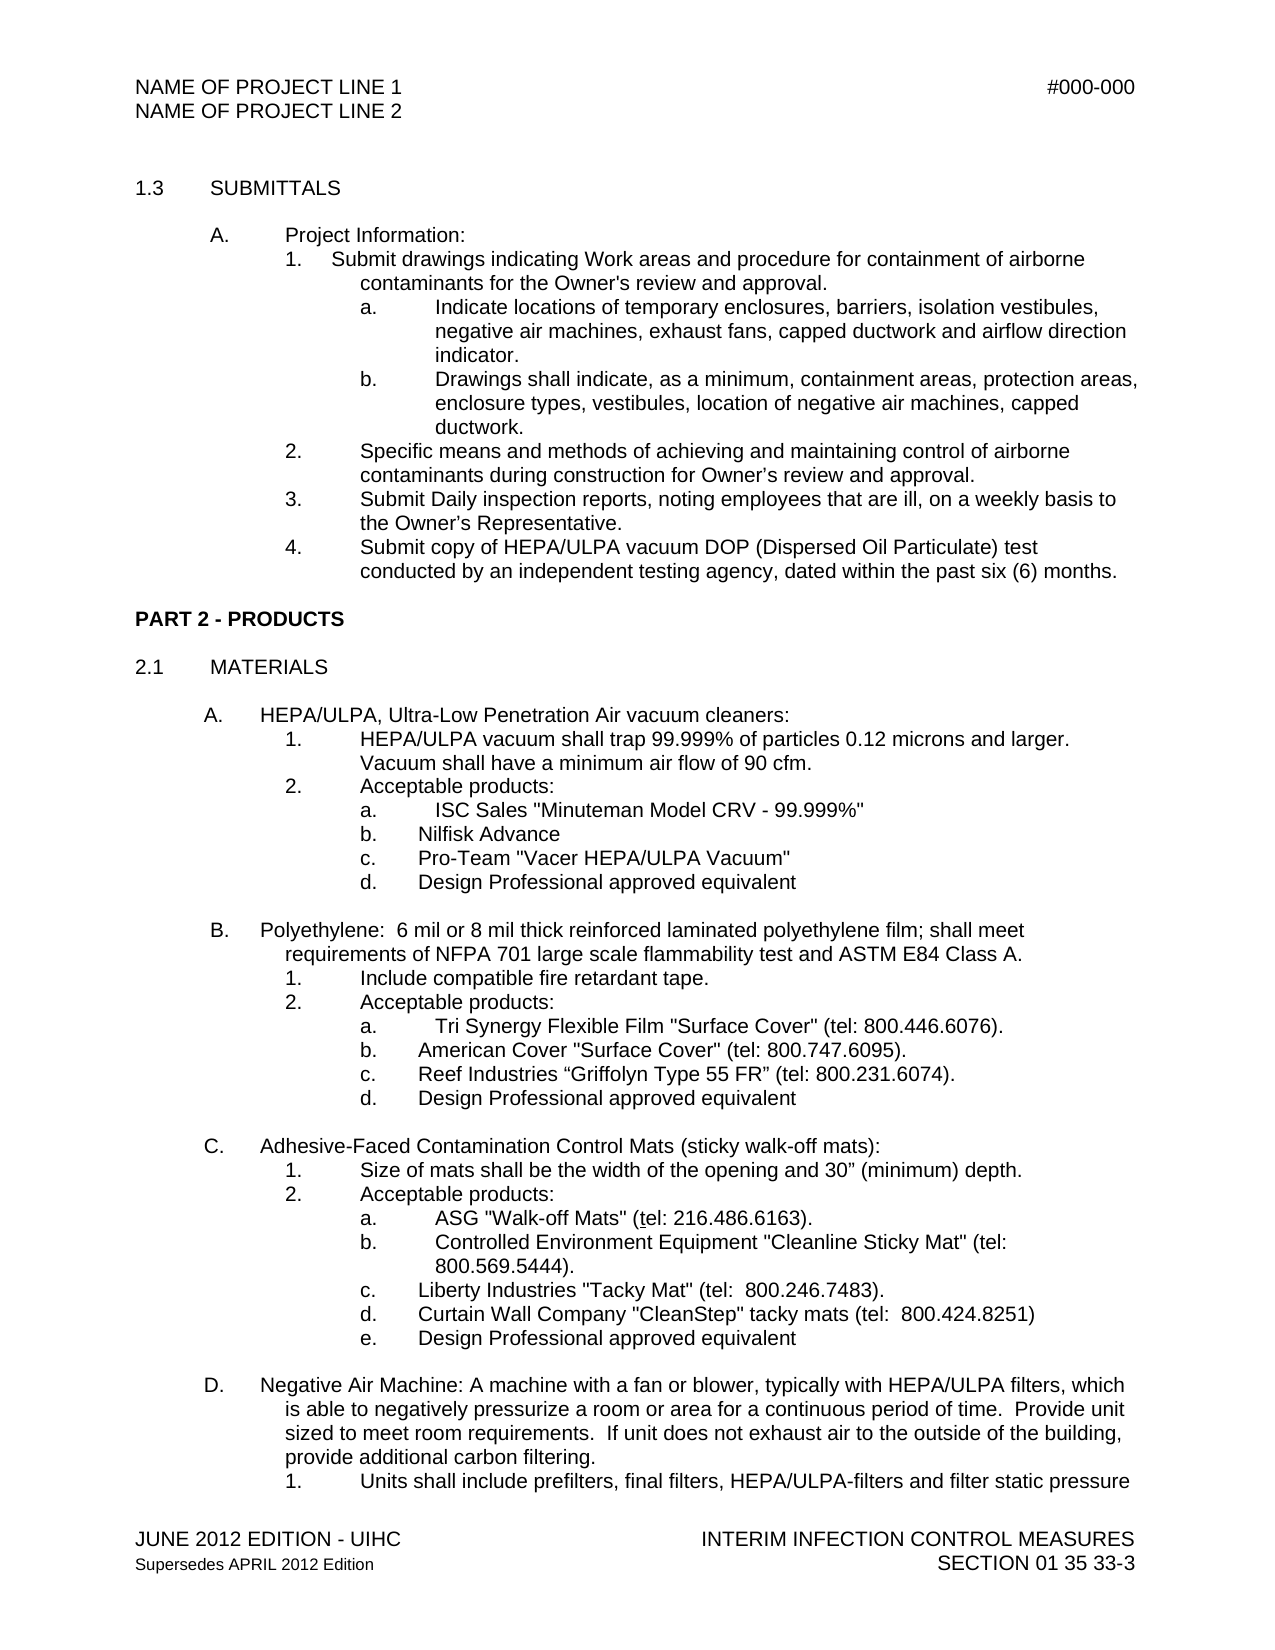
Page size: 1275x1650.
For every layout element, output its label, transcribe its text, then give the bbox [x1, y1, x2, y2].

list Negative Air Machine: A machine with a fan or blower, typically with HEPA/ULPA filters, which is able to negatively pressurize a room or area for a continuous period of time. Provide unit sized to meet room requirements. If unit does not exhaust air to the outside of the building, provide additional carbon filtering. [204, 1373, 1140, 1469]
list Adhesive-Faced Contamination Control Mats (sticky walk-off mats): [204, 1134, 1140, 1158]
text PART 2 - PRODUCTS [135, 607, 1140, 631]
text 4. Submit copy of HEPA/ULPA vacuum DOP (Dispersed Oil Particulate) test conducted by an independent testing agency, dated within the past six (6) months. [210, 535, 1140, 583]
text 1. Include compatible fire retardant tape. [185, 966, 1140, 990]
list Pro-Team "Vacer HEPA/ULPA Vacuum" [360, 846, 1140, 870]
list American Cover "Surface Cover" (tel: 800.747.6095). [360, 1038, 1140, 1062]
list Polyethylene: 6 mil or 8 mil thick reinforced laminated polyethylene film; shall meet requirements of NFPA 701 large scale flammability test and ASTM E84 Class A. [210, 918, 1140, 966]
text 2.1 MATERIALS [135, 654, 1140, 678]
text 2. Specific means and methods of achieving and maintaining control of airborne contaminants during construction for Owner’s review and approval. [210, 439, 1140, 487]
text b. Drawings shall indicate, as a minimum, containment areas, protection areas, enclosure types, vestibules, location of negative air machines, capped ductwork. [285, 367, 1140, 439]
text 1. HEPA/ULPA vacuum shall trap 99.999% of particles 0.12 microns and larger. Vacuum shall have a minimum air flow of 90 cfm. [204, 726, 1140, 774]
text 1. Submit drawings indicating Work areas and procedure for containment of airborne contaminants for the Owner's review and approval. [285, 247, 1140, 295]
text A. Project Information: [135, 223, 1140, 247]
text a. ASG "Walk-off Mats" (tel: 216.486.6163). [260, 1206, 1140, 1229]
list Nilfisk Advance [360, 822, 1140, 846]
list Reef Industries “Griffolyn Type 55 FR” (tel: 800.231.6074). [360, 1062, 1140, 1086]
text 2. Acceptable products: [260, 990, 1140, 1014]
text b. Controlled Environment Equipment "Cleanline Sticky Mat" (tel: 800.569.5444). [260, 1229, 1140, 1277]
text 2. Acceptable products: [204, 774, 1140, 798]
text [260, 1469, 1140, 1493]
text a. Indicate locations of temporary enclosures, barriers, isolation vestibules, negative air machines, exhaust fans, capped ductwork and airflow direction indicator. [285, 295, 1140, 367]
text 2. Acceptable products: [260, 1182, 1140, 1206]
list Design Professional approved equivalent [360, 1325, 1140, 1349]
list Curtain Wall Company "CleanStep" tacky mats (tel: 800.424.8251) [360, 1301, 1140, 1325]
list HEPA/ULPA, Ultra-Low Penetration Air vacuum cleaners: [204, 702, 1140, 726]
text a. ISC Sales "Minuteman Model CRV - 99.999%" [204, 798, 1140, 822]
text 3. Submit Daily inspection reports, noting employees that are ill, on a weekly basis to the Owner’s Representative. [210, 487, 1140, 535]
text a. Tri Synergy Flexible Film "Surface Cover" (tel: 800.446.6076). [260, 1014, 1140, 1038]
text 1.3 SUBMITTALS [135, 175, 1140, 199]
list Design Professional approved equivalent [360, 1086, 1140, 1110]
list Industries "Tacky Mat" (tel: 800.246.7483). [360, 1277, 1140, 1301]
text 1. Size of mats shall be the width of the opening and 30” (minimum) depth. [260, 1158, 1140, 1182]
list Design Professional approved equivalent [360, 870, 1140, 894]
